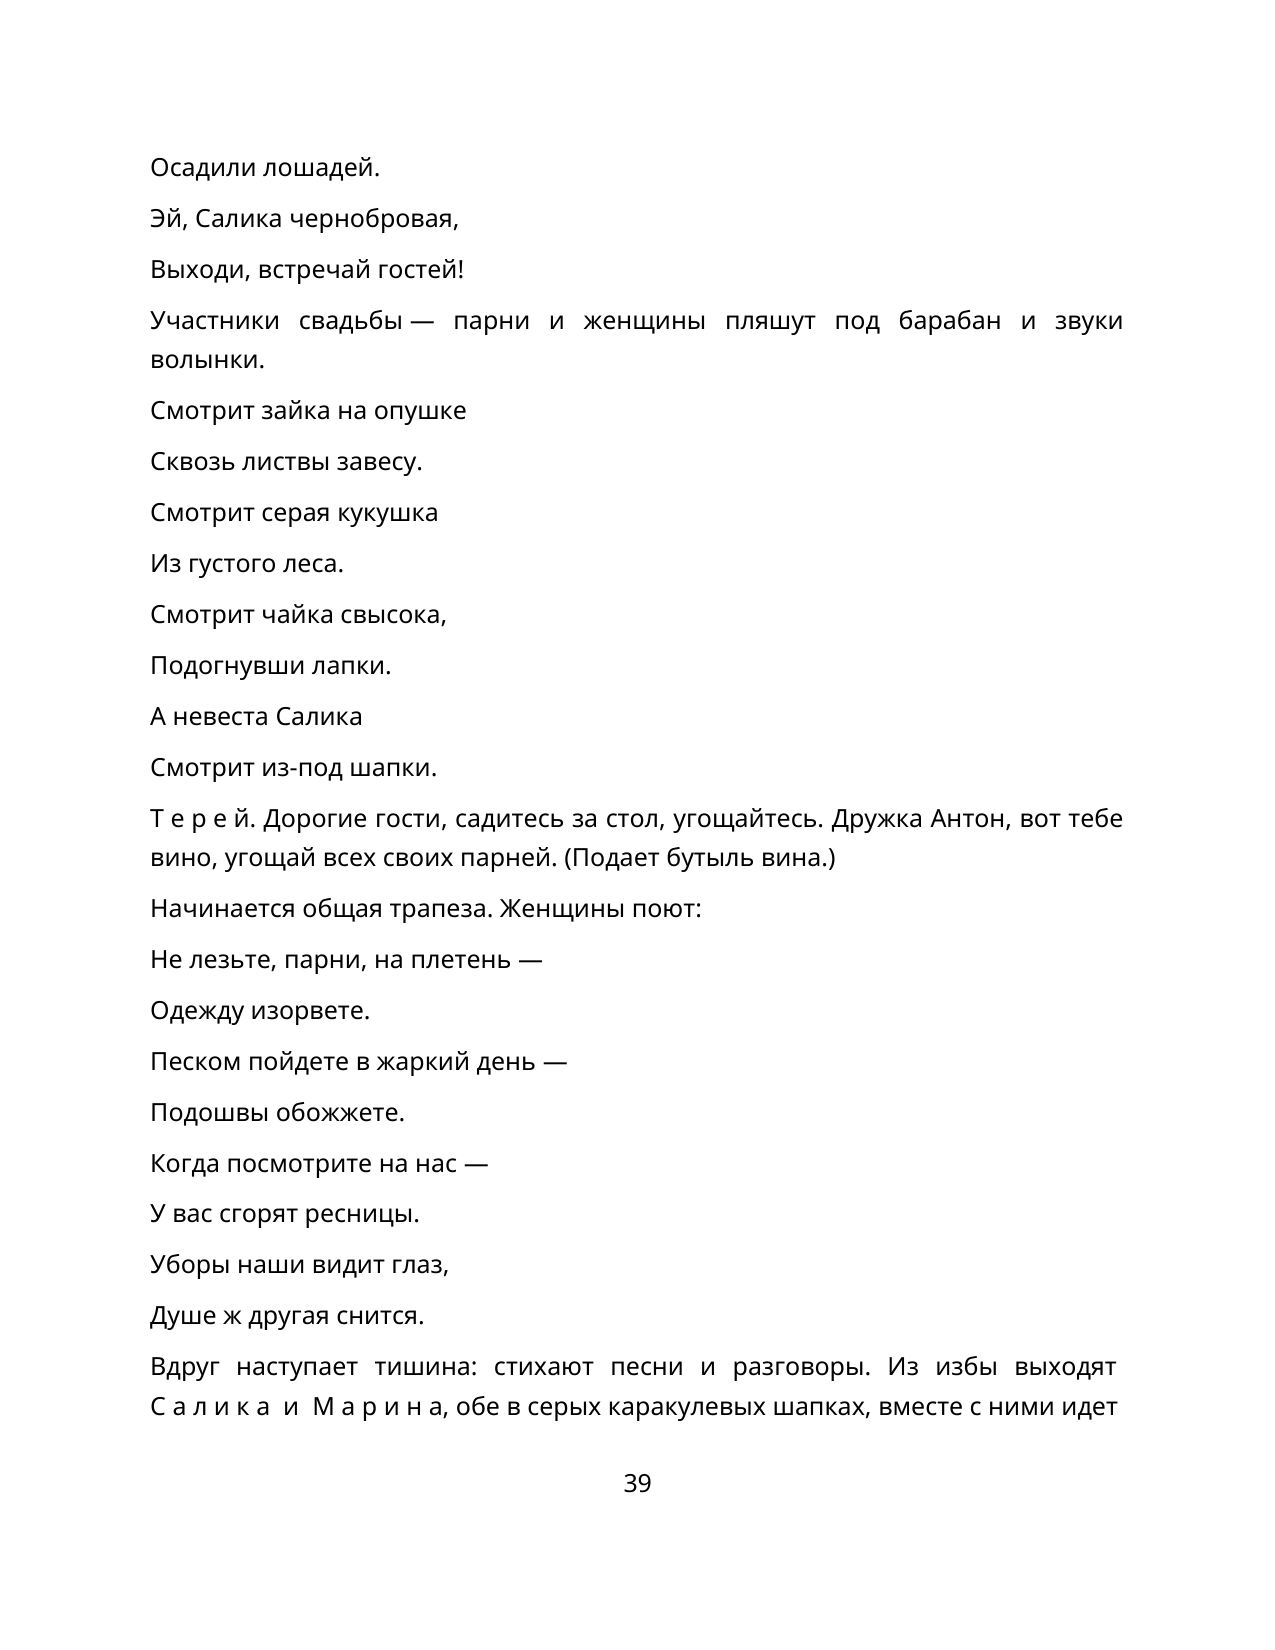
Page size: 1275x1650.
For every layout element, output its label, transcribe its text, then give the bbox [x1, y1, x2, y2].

text Душе ж другая снится. [150, 1298, 1125, 1332]
text Т е р е й. Дорогие гости, садитесь за стол, угощайтесь. Дружка Антон, вот тебе вино, угощай всех своих парней. (Подает бутыль вина.) [150, 800, 1125, 874]
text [150, 1349, 1125, 1422]
text Смотрит зайка на опушке [150, 393, 1125, 427]
text Осадили лошадей. [150, 150, 1125, 184]
text Когда посмотрите на нас — [150, 1145, 1125, 1179]
text Одежду изорвете. [150, 992, 1125, 1026]
text Из густого леса. [150, 546, 1125, 580]
text Подошвы обожжете. [150, 1094, 1125, 1128]
text Смотрит из-под шапки. [150, 749, 1125, 783]
text Смотрит чайка свысока, [150, 597, 1125, 631]
text Песком пойдете в жаркий день — [150, 1043, 1125, 1077]
text Эй, Салика чернобровая, [150, 201, 1125, 235]
text Начинается общая трапеза. Женщины поют: [150, 891, 1125, 924]
text Смотрит серая кукушка [150, 495, 1125, 529]
text Уборы наши видит глаз, [150, 1247, 1125, 1281]
text У вас сгорят ресницы. [150, 1196, 1125, 1230]
text Сквозь листвы завесу. [150, 444, 1125, 478]
text Участники свадьбы — парни и женщины пляшут под барабан и звуки волынки. [150, 303, 1125, 376]
text Выходи, встречай гостей! [150, 252, 1125, 286]
text Не лезьте, парни, на плетень — [150, 941, 1125, 976]
text Подогнувши лапки. [150, 648, 1125, 682]
text А невеста Салика [150, 698, 1125, 733]
